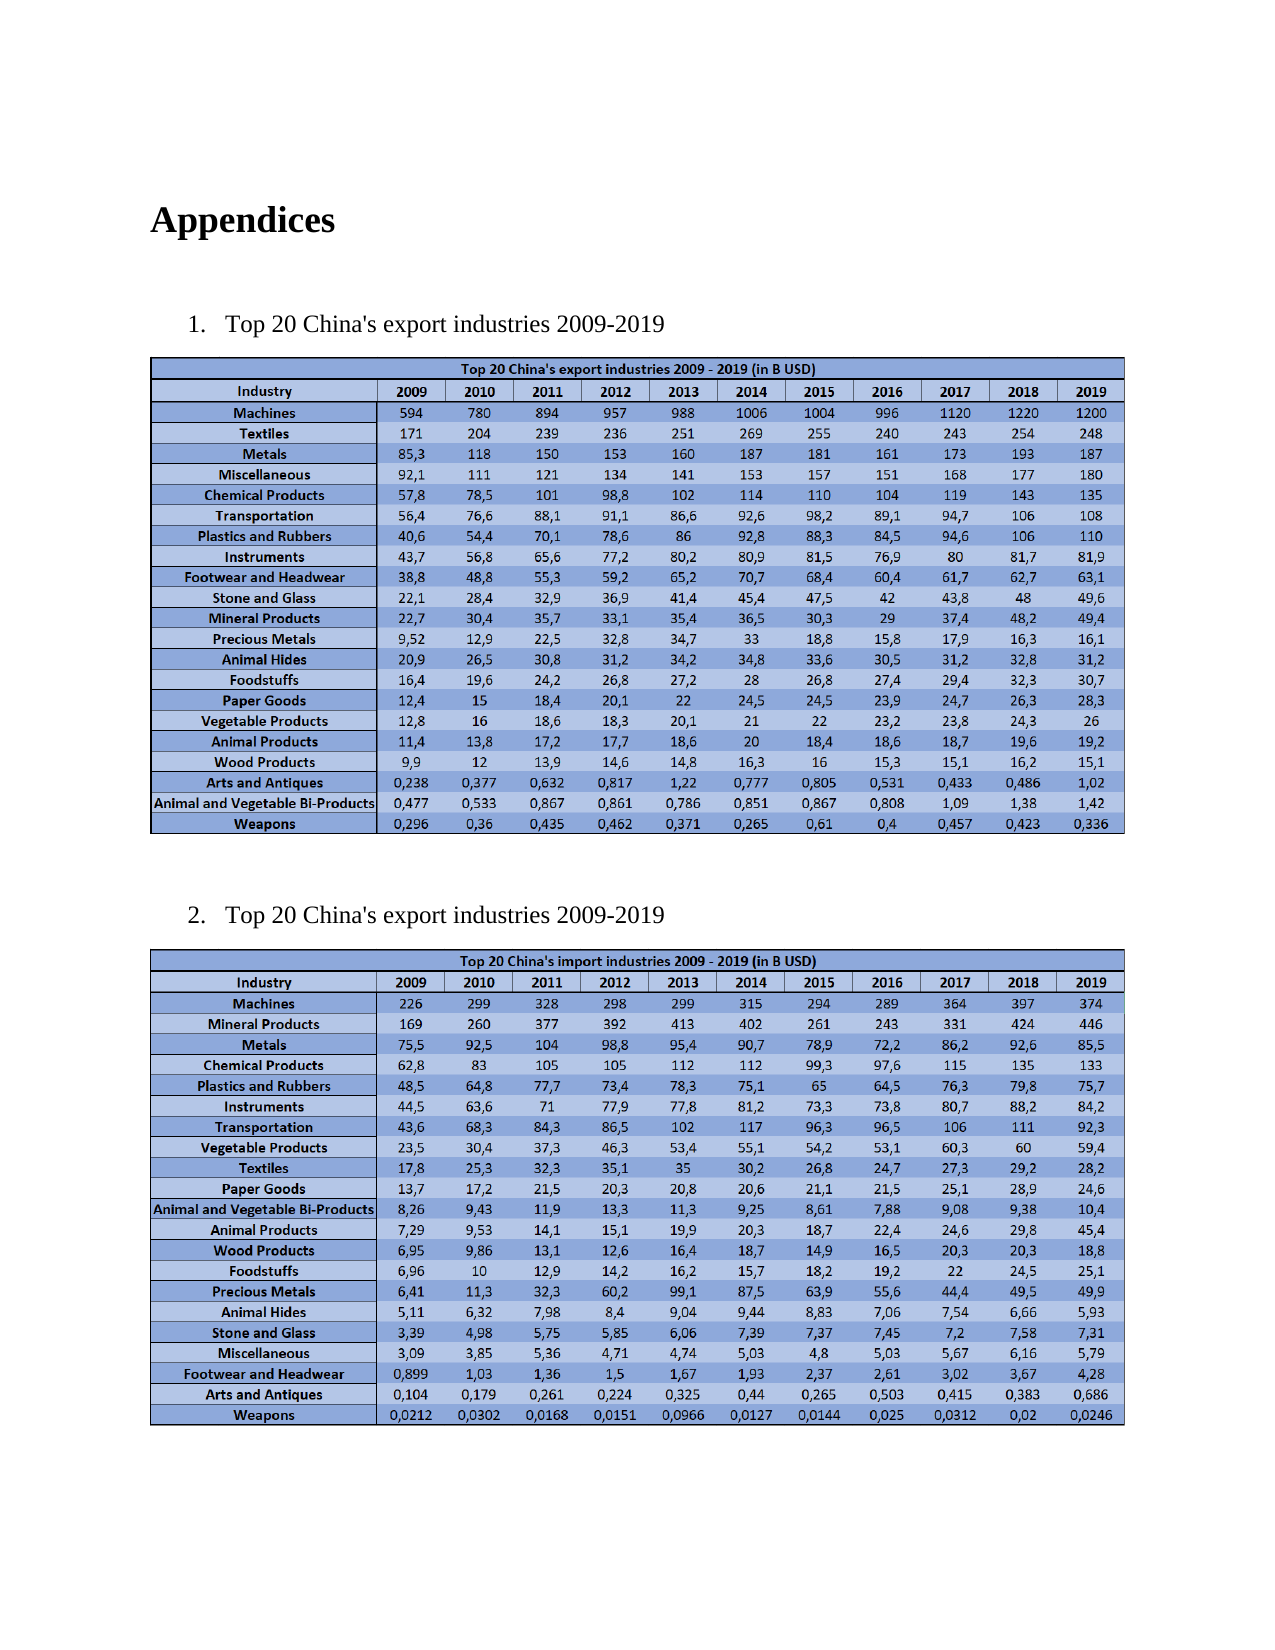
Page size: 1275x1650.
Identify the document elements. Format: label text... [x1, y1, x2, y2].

picture [150, 948, 1125, 1426]
picture [150, 356, 1125, 834]
list Top 20 China's export industries 2009-2019 [187, 901, 1125, 929]
text Appendices [150, 198, 1125, 241]
list Top 20 China's export industries 2009-2019 [187, 309, 1125, 337]
